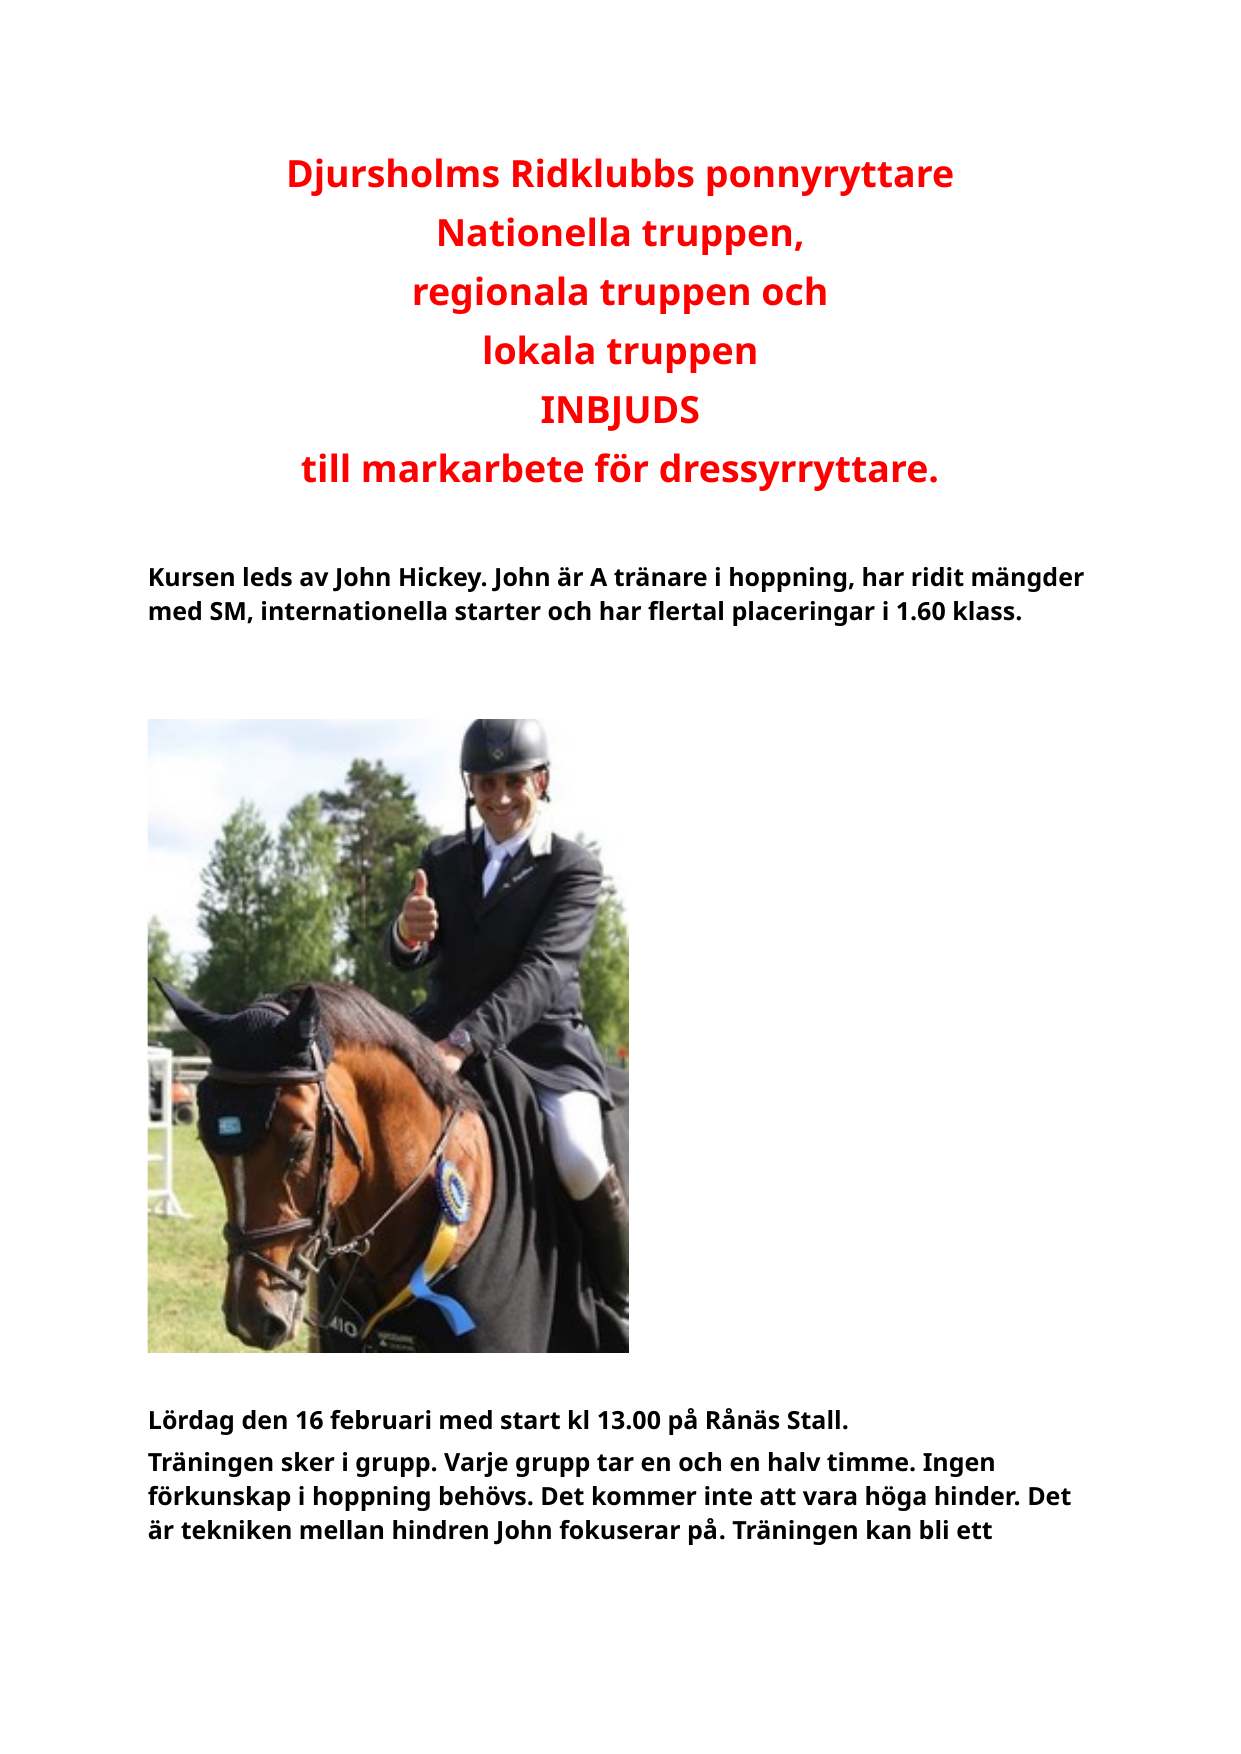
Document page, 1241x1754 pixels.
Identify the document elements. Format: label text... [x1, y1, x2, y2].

text lokala truppen [148, 324, 1093, 375]
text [148, 1444, 1093, 1546]
text Djursholms Ridklubbs ponnyryttare [148, 148, 1093, 199]
text Kursen leds av John Hickey. John är A tränare i hoppning, har ridit mängder med SM, internationella starter och har flertal placeringar i 1.60 klass. [148, 559, 1093, 628]
text Nationella truppen, [148, 206, 1093, 257]
text INBJUDS [148, 383, 1093, 434]
text till markarbete för dressyrryttare. [148, 442, 1093, 493]
picture [147, 719, 629, 1353]
text regionala truppen och [148, 265, 1093, 316]
text Lördag den 16 februari med start kl 13.00 på Rånäs Stall. [148, 1402, 1093, 1436]
